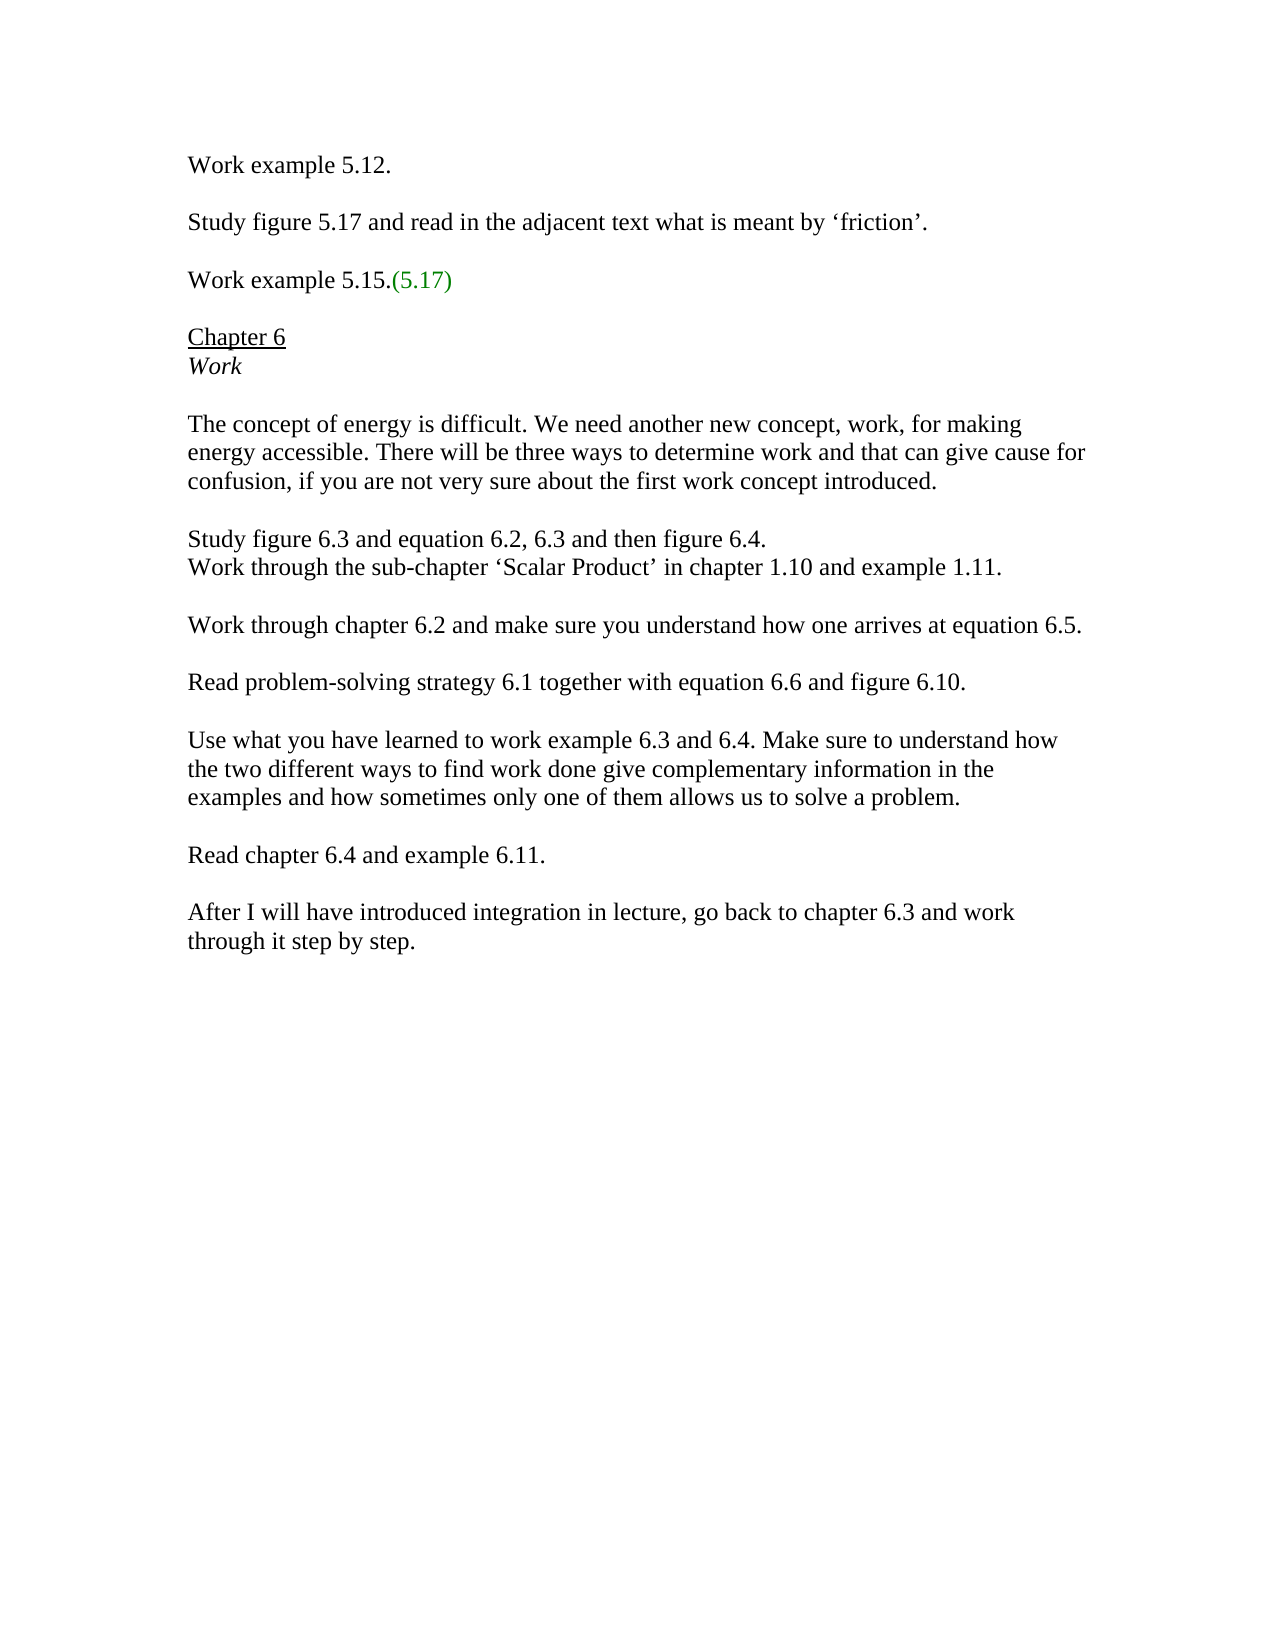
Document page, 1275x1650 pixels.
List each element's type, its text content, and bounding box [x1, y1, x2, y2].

text The concept of energy is difficult. We need another new concept, work, for making energy accessible. There will be three ways to determine work and that can give cause for confusion, if you are not very sure about the first work concept introduced. [187, 409, 1087, 495]
text Work through chapter 6.2 and make sure you understand how one arrives at equation 6.5. [187, 610, 1087, 639]
text Use what you have learned to work example 6.3 and 6.4. Make sure to understand how the two different ways to find work done give complementary information in the examples and how sometimes only one of them allows us to solve a problem. [187, 725, 1087, 811]
text Work example 5.15.(5.17) [187, 265, 1087, 294]
text Read chapter 6.4 and example 6.11. [187, 840, 1087, 869]
text Work through the sub-chapter ‘Scalar Product’ in chapter 1.10 and example 1.11. [187, 552, 1087, 581]
text Work example 5.12. [187, 150, 1087, 179]
text After I will have introduced integration in lecture, go back to chapter 6.3 and work through it step by step. [187, 897, 1087, 955]
text Read problem-solving strategy 6.1 together with equation 6.6 and figure 6.10. [187, 667, 1087, 696]
text Chapter 6 [187, 322, 1087, 351]
text Work [187, 351, 1087, 380]
text Study figure 5.17 and read in the adjacent text what is meant by ‘friction’. [187, 207, 1087, 236]
text Study figure 6.3 and equation 6.2, 6.3 and then figure 6.4. [187, 524, 1087, 552]
